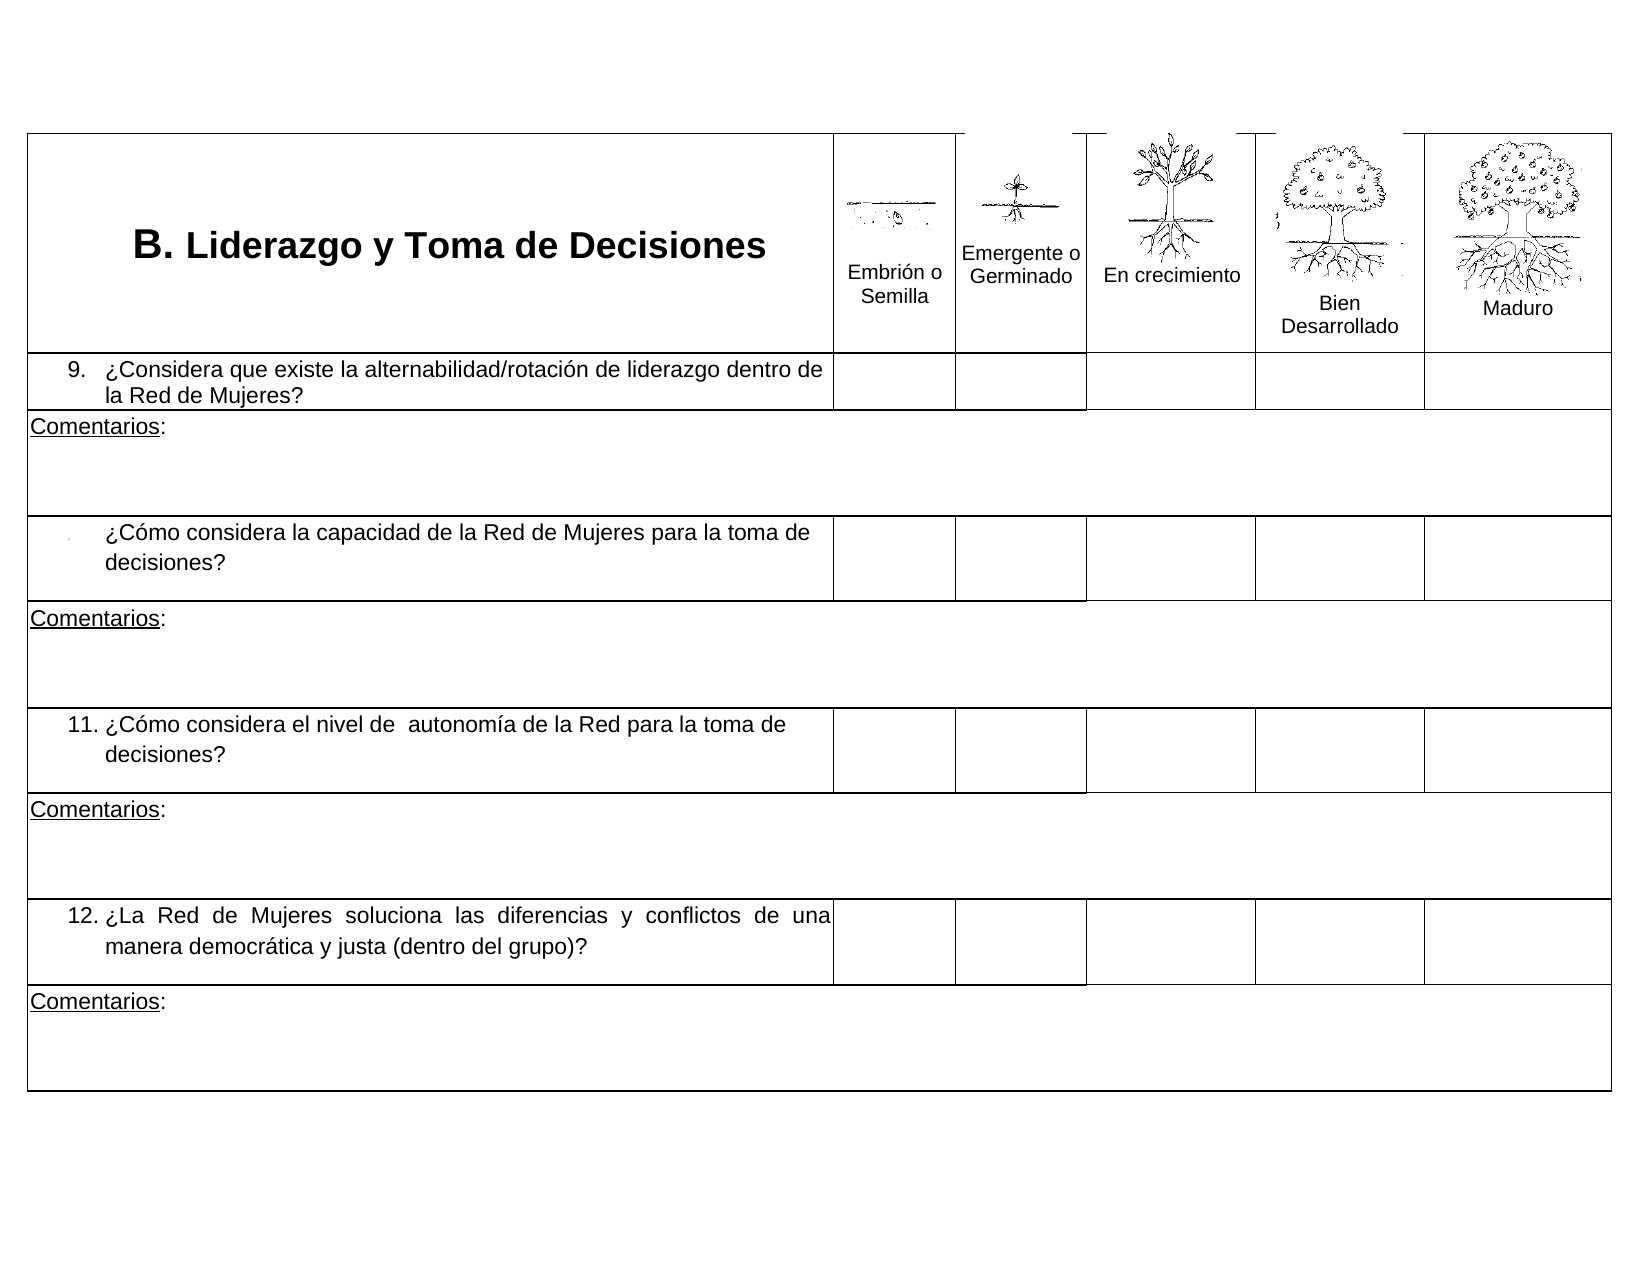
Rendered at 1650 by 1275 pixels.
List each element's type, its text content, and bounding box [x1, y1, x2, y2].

table_header Liderazgo y Toma de Decisiones [28, 134, 833, 352]
table_cell [834, 900, 955, 984]
table_cell [834, 709, 955, 792]
table_cell [1087, 900, 1255, 984]
table_cell [1256, 517, 1424, 600]
picture [1453, 135, 1582, 296]
table_cell [956, 900, 1086, 984]
table_cell ¿Cómo considera la capacidad de la Red de Mujeres para la toma de decisiones? [28, 517, 833, 600]
picture [964, 132, 1073, 241]
table_cell [1425, 900, 1611, 984]
table_cell Comentarios: [28, 410, 1611, 515]
table_cell [834, 517, 955, 600]
table_cell [1425, 517, 1611, 600]
table_cell [956, 517, 1086, 600]
picture [1275, 132, 1404, 291]
table_cell [1256, 900, 1424, 984]
table_cell [1425, 709, 1611, 792]
table_cell [1087, 353, 1255, 409]
table_cell [1087, 517, 1255, 600]
picture [846, 135, 947, 236]
table_header Maduro [1425, 134, 1611, 352]
table_cell ¿Cómo considera el nivel de autonomía de la Red para la toma de decisiones? [28, 709, 833, 792]
table_cell [1256, 353, 1424, 409]
table_cell [956, 709, 1086, 792]
table_cell [834, 354, 955, 409]
table_cell ¿Considera que existe la alternabilidad/rotación de liderazgo dentro de la Red de Mujeres? [28, 354, 833, 409]
picture [1106, 132, 1237, 263]
table_cell [1425, 353, 1611, 409]
table_cell [1256, 709, 1424, 792]
table_header Emergente o Germinado [956, 134, 1086, 352]
table_cell Comentarios: [28, 601, 1611, 707]
table_cell Comentarios: [28, 793, 1611, 898]
table_header Bien Desarrollado [1256, 134, 1424, 352]
table_cell Comentarios: [28, 985, 1611, 1090]
table_cell [1087, 709, 1255, 792]
table_cell ¿La Red de Mujeres soluciona las diferencias y conflictos de una manera democrática y justa (dentro del grupo)? [28, 900, 833, 984]
table_header En crecimiento [1087, 134, 1255, 352]
table_cell [956, 354, 1086, 409]
table_header Embrión o Semilla [834, 134, 955, 352]
